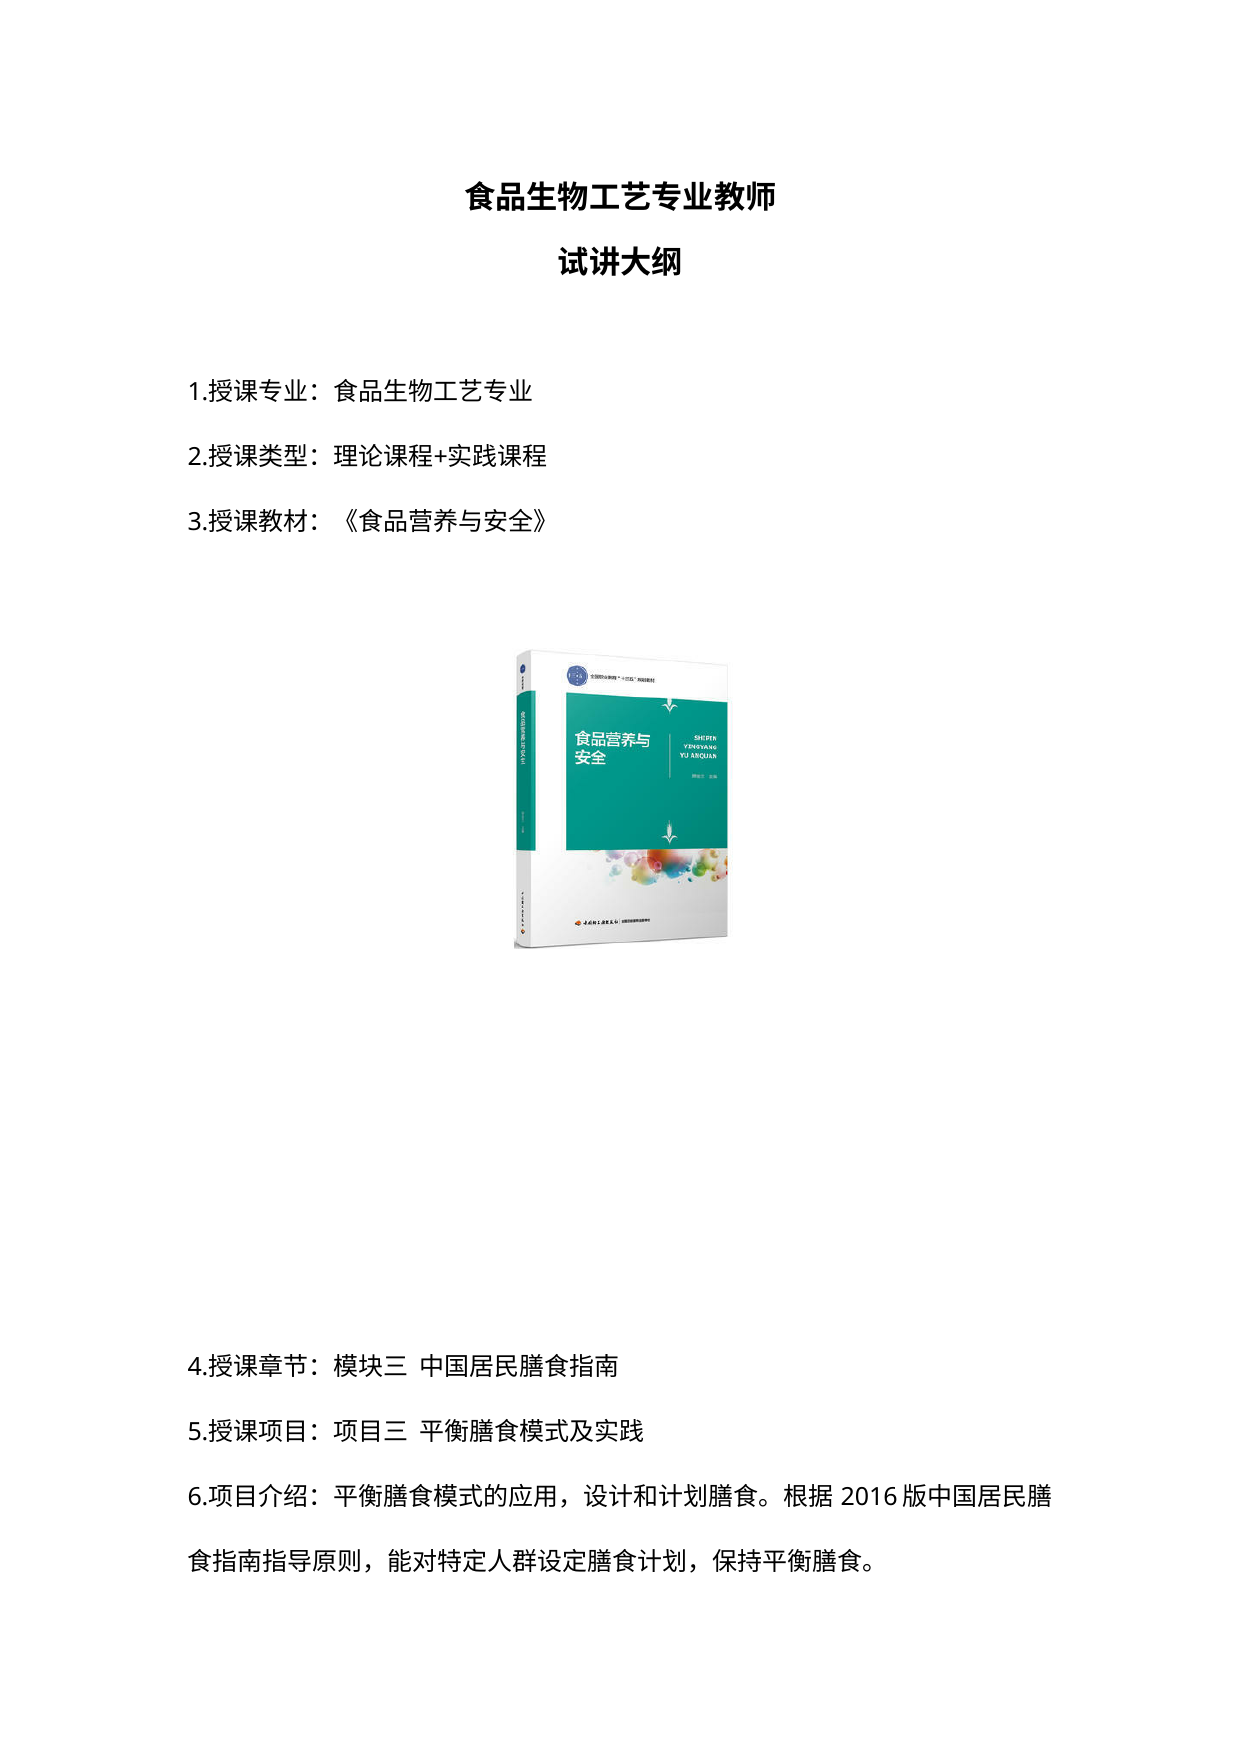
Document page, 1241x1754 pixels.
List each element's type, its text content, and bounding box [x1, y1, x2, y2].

picture [470, 648, 771, 949]
text 6.项目介绍：平衡膳食模式的应用，设计和计划膳食。根据2016版中国居民膳食指南指导原则，能对特定人群设定膳食计划，保持平衡膳食。 [187, 1462, 1053, 1592]
text 1.授课专业：食品生物工艺专业 [187, 357, 1053, 422]
text 5.授课项目：项目三 平衡膳食模式及实践 [187, 1397, 1053, 1462]
text 食品生物工艺专业教师 [187, 162, 1053, 227]
text 试讲大纲 [187, 227, 1053, 292]
text 4.授课章节：模块三 中国居民膳食指南 [187, 1332, 1053, 1397]
text 2.授课类型：理论课程+实践课程 [187, 422, 1053, 487]
text 3.授课教材：《食品营养与安全》 [187, 487, 1053, 552]
